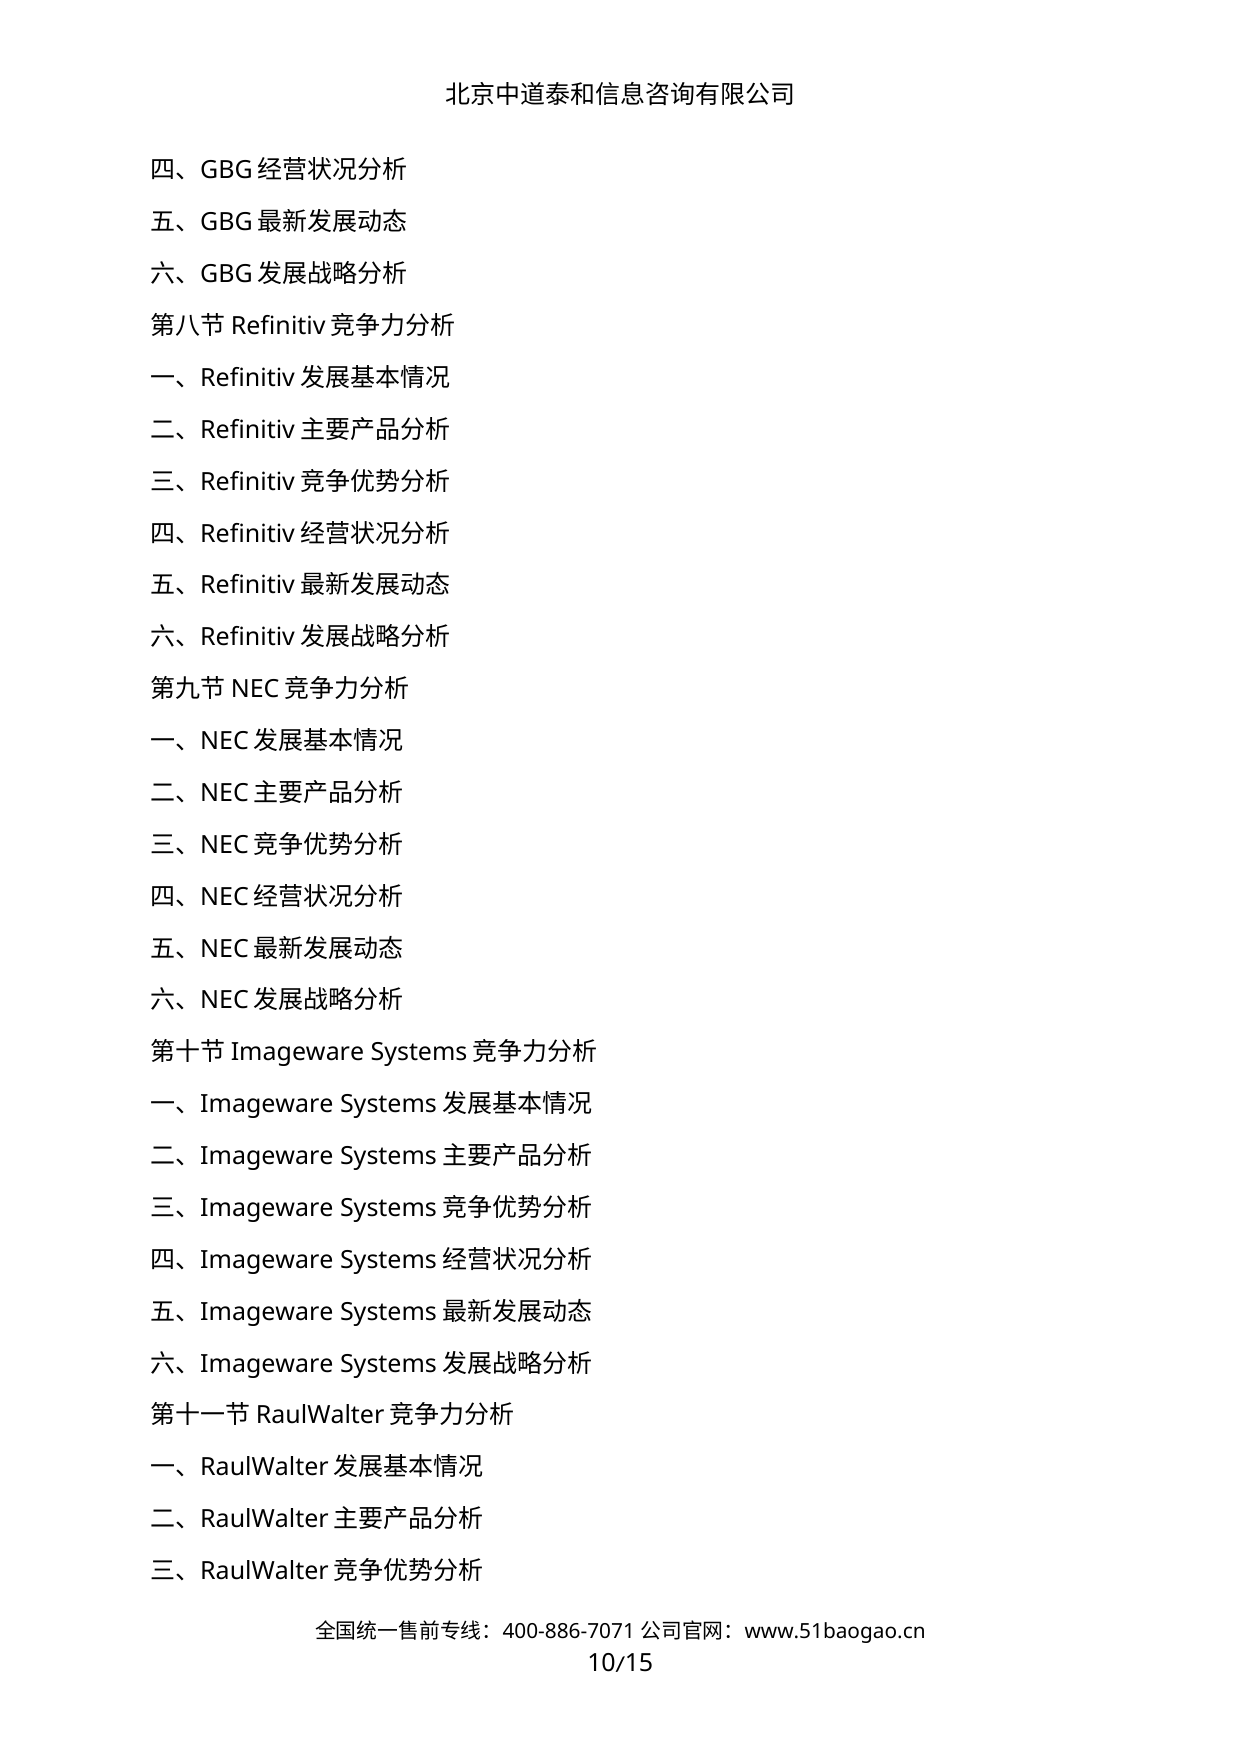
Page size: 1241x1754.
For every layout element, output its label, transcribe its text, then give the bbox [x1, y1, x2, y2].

text 四、GBG经营状况分析 [150, 150, 1090, 186]
text 二、Imageware Systems主要产品分析 [150, 1136, 1090, 1172]
text 二、RaulWalter主要产品分析 [150, 1499, 1090, 1535]
text 第九节 NEC竞争力分析 [150, 669, 1090, 705]
text 第十节 Imageware Systems竞争力分析 [150, 1032, 1090, 1068]
text 一、NEC发展基本情况 [150, 721, 1090, 757]
text 五、NEC最新发展动态 [150, 928, 1090, 964]
text 五、GBG最新发展动态 [150, 202, 1090, 238]
text 六、GBG发展战略分析 [150, 254, 1090, 290]
text 第十一节 RaulWalter竞争力分析 [150, 1395, 1090, 1431]
text 一、Refinitiv发展基本情况 [150, 357, 1090, 394]
text 六、NEC发展战略分析 [150, 980, 1090, 1016]
text 二、Refinitiv主要产品分析 [150, 409, 1090, 446]
text 四、Refinitiv经营状况分析 [150, 513, 1090, 549]
text 三、Imageware Systems竞争优势分析 [150, 1187, 1090, 1224]
text 四、NEC经营状况分析 [150, 876, 1090, 912]
text 三、RaulWalter竞争优势分析 [150, 1551, 1090, 1587]
text 二、NEC主要产品分析 [150, 772, 1090, 809]
text 一、Imageware Systems发展基本情况 [150, 1084, 1090, 1120]
text 六、Imageware Systems发展战略分析 [150, 1343, 1090, 1379]
text 四、Imageware Systems经营状况分析 [150, 1239, 1090, 1276]
text 三、Refinitiv竞争优势分析 [150, 461, 1090, 497]
text 一、RaulWalter发展基本情况 [150, 1447, 1090, 1483]
text 第八节 Refinitiv竞争力分析 [150, 306, 1090, 342]
text 六、Refinitiv发展战略分析 [150, 617, 1090, 653]
text 五、Imageware Systems最新发展动态 [150, 1291, 1090, 1327]
text 五、Refinitiv最新发展动态 [150, 565, 1090, 601]
text 三、NEC竞争优势分析 [150, 824, 1090, 861]
